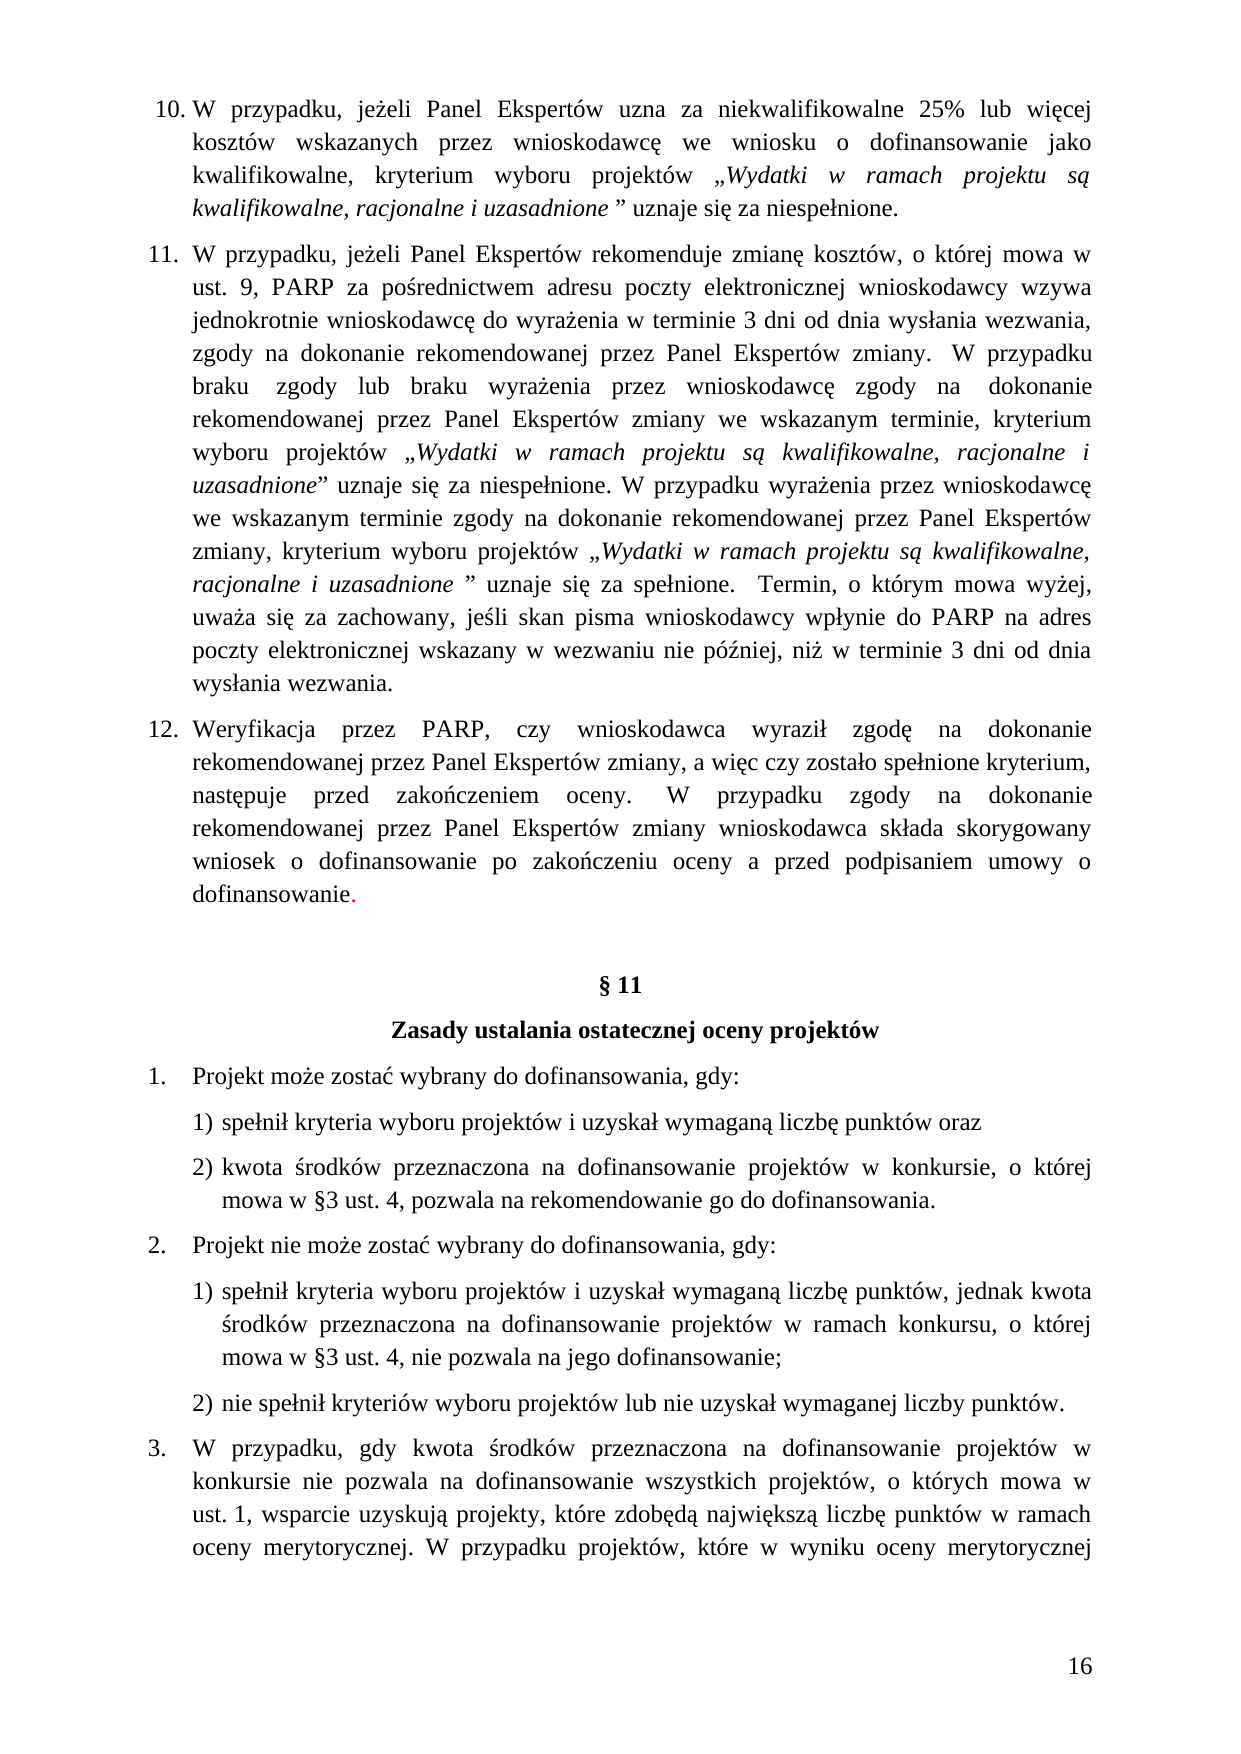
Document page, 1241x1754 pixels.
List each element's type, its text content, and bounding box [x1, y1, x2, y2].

list Projekt nie może zostać wybrany do dofinansowania, gdy: [148, 1231, 1092, 1259]
list nie spełnił kryteriów wyboru projektów lub nie uzyskał wymaganej liczby punktów. [192, 1388, 1092, 1416]
list Zasady ustalania ostatecznej oceny projektów [177, 1016, 1092, 1044]
list kwota środków przeznaczona na dofinansowanie projektów w konkursie, o której mowa w §3 ust. 4, pozwala na rekomendowanie go do dofinansowania. [192, 1152, 1092, 1214]
list Weryfikacja przez PARP, czy wnioskodawca wyraził zgodę na dokonanie rekomendowanej przez Panel Ekspertów zmiany, a więc czy zostało spełnione kryterium, następuje przed zakończeniem oceny. W przypadku zgody na dokonanie rekomendowanej przez Panel Ekspertów zmiany wnioskodawca składa skorygowany wniosek o dofinansowanie po zakończeniu oceny a przed podpisaniem umowy o dofinansowanie. [148, 714, 1092, 908]
list spełnił kryteria wyboru projektów i uzyskał wymaganą liczbę punktów oraz [192, 1107, 1092, 1135]
list spełnił kryteria wyboru projektów i uzyskał wymaganą liczbę punktów, jednak kwota środków przeznaczona na dofinansowanie projektów w ramach konkursu, o której mowa w §3 ust. 4, nie pozwala na jego dofinansowanie; [192, 1276, 1092, 1371]
list W przypadku, jeżeli Panel Ekspertów rekomenduje zmianę kosztów, o której mowa w ust. 9, PARP za pośrednictwem adresu poczty elektronicznej wnioskodawcy wzywa jednokrotnie wnioskodawcę do wyrażenia w terminie 3 dni od dnia wysłania wezwania, zgody na dokonanie rekomendowanej przez Panel Ekspertów zmiany. W przypadku braku zgody lub braku wyrażenia przez wnioskodawcę zgody na dokonanie rekomendowanej przez Panel Ekspertów zmiany we wskazanym terminie, kryterium wyboru projektów „Wydatki w ramach projektu są kwalifikowalne, racjonalne i uzasadnione” uznaje się za niespełnione. W przypadku wyrażenia przez wnioskodawcę we wskazanym terminie zgody na dokonanie rekomendowanej przez Panel Ekspertów zmiany, kryterium wyboru projektów „Wydatki w ramach projektu są kwalifikowalne, racjonalne i uzasadnione ” uznaje się za spełnione. Termin, o którym mowa wyżej, uważa się za zachowany, jeśli skan pisma wnioskodawcy wpłynie do PARP na adres poczty elektronicznej wskazany w wezwaniu nie później, niż w terminie 3 dni od dnia wysłania wezwania. [148, 239, 1092, 697]
text § 11 [148, 970, 1092, 999]
list W przypadku, jeżeli Panel Ekspertów uzna za niekwalifikowalne 25% lub więcej kosztów wskazanych przez wnioskodawcę we wniosku o dofinansowanie jako kwalifikowalne, kryterium wyboru projektów „Wydatki w ramach projektu są kwalifikowalne, racjonalne i uzasadnione ” uznaje się za niespełnione. [154, 94, 1092, 222]
list Projekt może zostać wybrany do dofinansowania, gdy: [148, 1061, 1092, 1090]
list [148, 1433, 1092, 1561]
